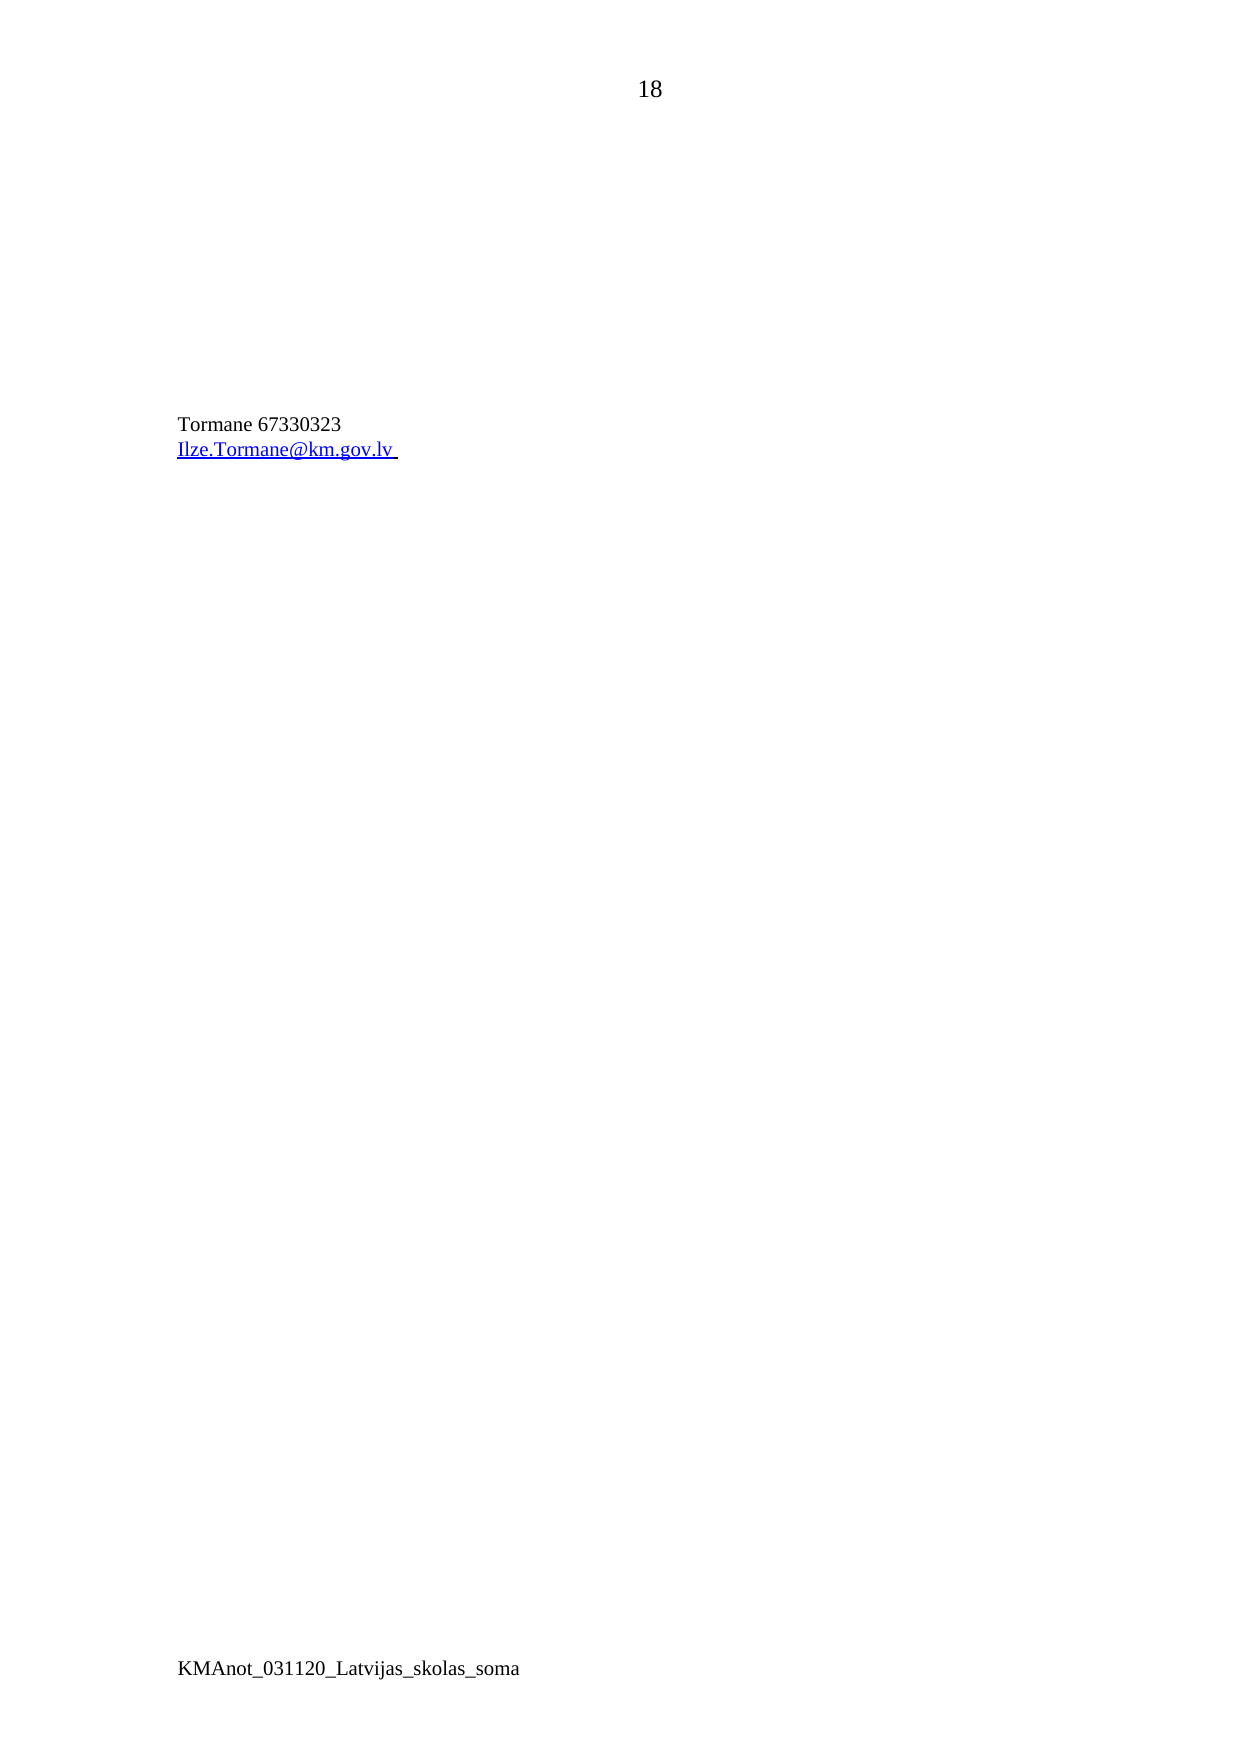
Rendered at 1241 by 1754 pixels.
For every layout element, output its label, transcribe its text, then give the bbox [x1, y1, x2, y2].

text Ilze.Tormane@km.gov.lv [177, 436, 1122, 461]
text Tormane 67330323 [177, 412, 1122, 436]
